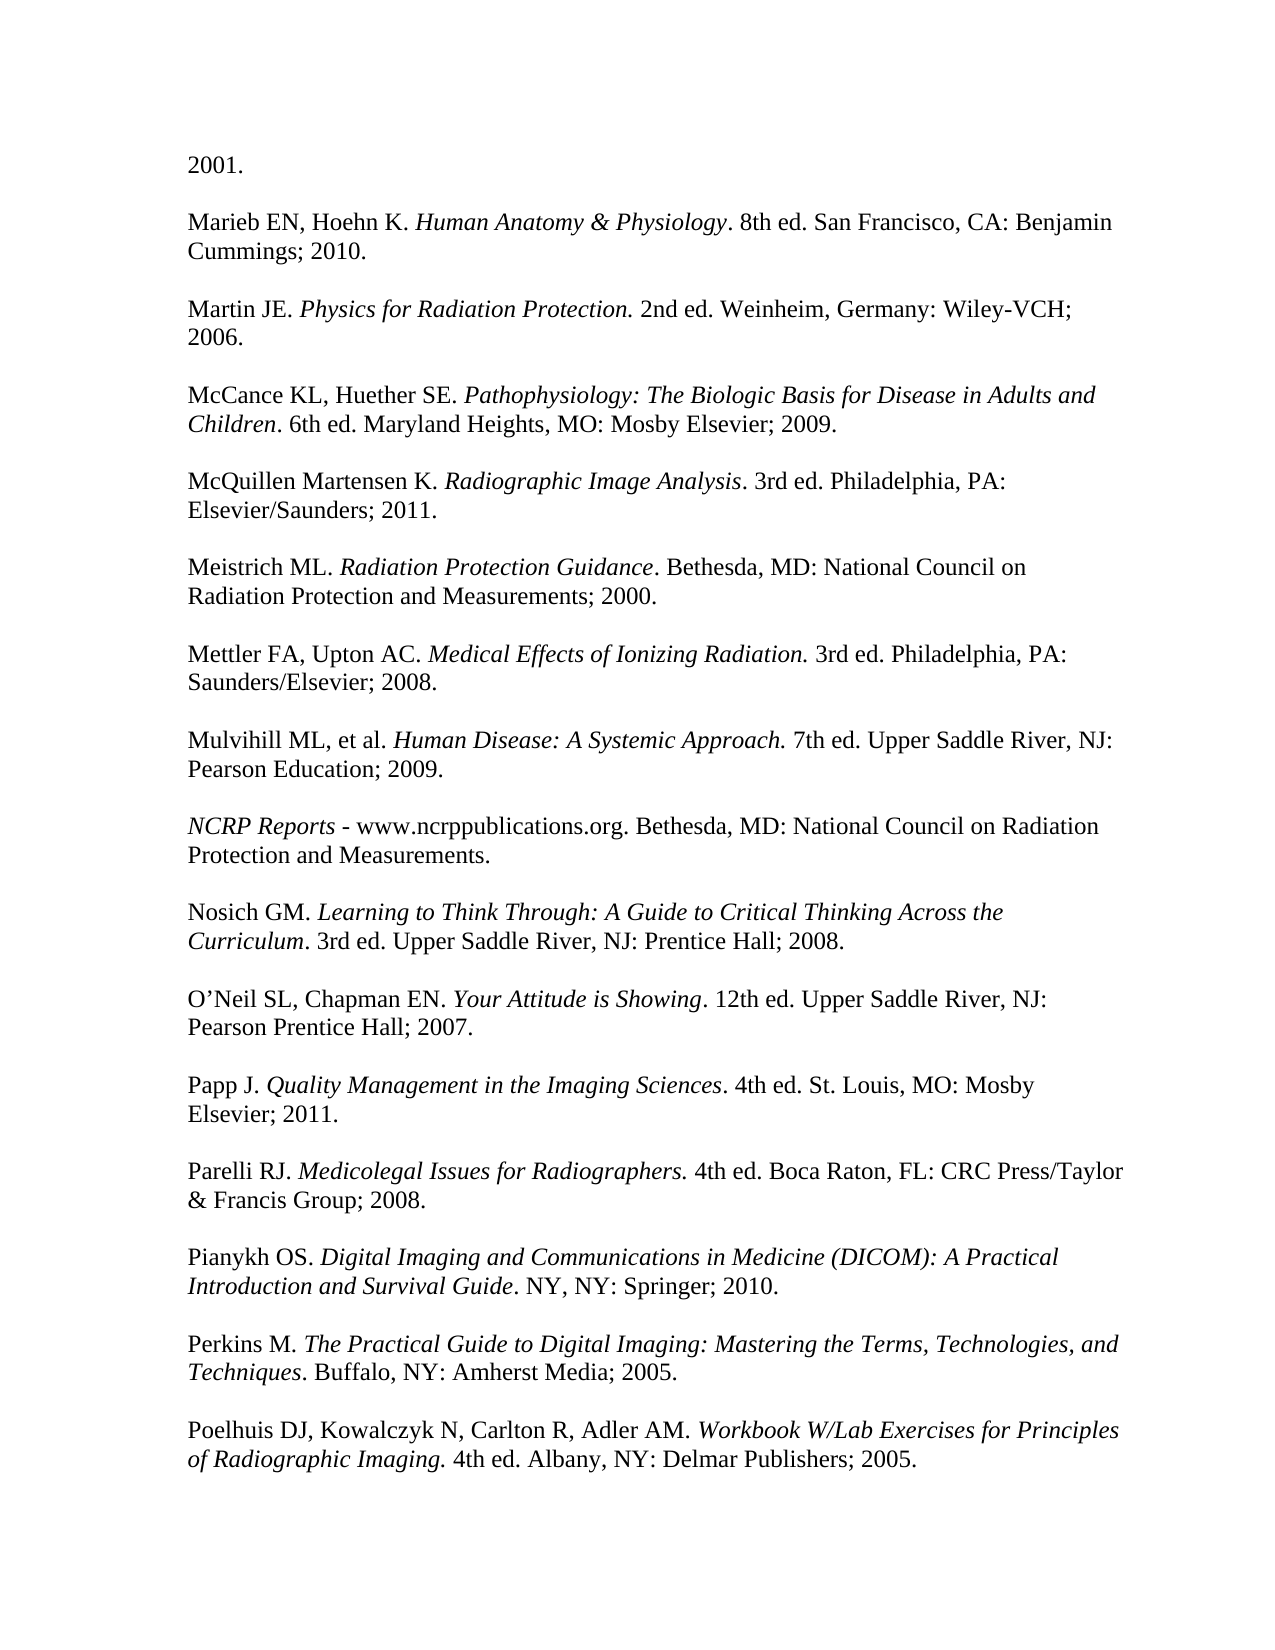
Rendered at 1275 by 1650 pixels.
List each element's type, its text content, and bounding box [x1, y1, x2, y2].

text Pearson Education; 2009. [187, 754, 1125, 782]
text Pianykh OS. Digital Imaging and Communications in Medicine (DICOM): A Practical [187, 1242, 1125, 1271]
text Elsevier/Saunders; 2011. [187, 495, 1125, 524]
text Parelli RJ. Medicolegal Issues for Radiographers. 4th ed. Boca Raton, FL: CRC Press/Taylor & Francis Group; 2008. [187, 1156, 1125, 1214]
text Perkins M. The Practical Guide to Digital Imaging: Mastering the Terms, Technologies, and [187, 1329, 1125, 1357]
text Children. 6th ed. Maryland Heights, MO: Mosby Elsevier; 2009. [187, 409, 1125, 437]
text 2001. [187, 150, 1125, 179]
text Mulvihill ML, et al. Human Disease: A Systemic Approach. 7th ed. Upper Saddle River, NJ: [187, 725, 1125, 754]
text O’Neil SL, Chapman EN. Your Attitude is Showing. 12th ed. Upper Saddle River, NJ: Pearson Prentice Hall; 2007. [187, 984, 1125, 1041]
text NCRP Reports - www.ncrppublications.org. Bethesda, MD: National Council on Radiation [187, 811, 1125, 840]
text Marieb EN, Hoehn K. Human Anatomy & Physiology. 8th ed. San Francisco, CA: Benjamin [187, 207, 1125, 236]
text Papp J. Quality Management in the Imaging Sciences. 4th ed. St. Louis, MO: Mosby Elsevier; 2011. [187, 1070, 1125, 1127]
text Techniques. Buffalo, NY: Amherst Media; 2005. [187, 1357, 1125, 1386]
text Nosich GM. Learning to Think Through: A Guide to Critical Thinking Across the Curriculum. 3rd ed. Upper Saddle River, NJ: Prentice Hall; 2008. [187, 897, 1125, 955]
text McCance KL, Huether SE. Pathophysiology: The Biologic Basis for Disease in Adults and [187, 380, 1125, 409]
text Martin JE. Physics for Radiation Protection. 2nd ed. Weinheim, Germany: Wiley-VCH; 2006. [187, 294, 1125, 351]
text Cummings; 2010. [187, 236, 1125, 265]
text McQuillen Martensen K. Radiographic Image Analysis. 3rd ed. Philadelphia, PA: [187, 466, 1125, 495]
text Introduction and Survival Guide. NY, NY: Springer; 2010. [187, 1271, 1125, 1300]
text Saunders/Elsevier; 2008. [187, 667, 1125, 696]
text Poelhuis DJ, Kowalczyk N, Carlton R, Adler AM. Workbook W/Lab Exercises for Principles of Radiographic Imaging. 4th ed. Albany, NY: Delmar Publishers; 2005. [187, 1415, 1125, 1472]
text Protection and Measurements. [187, 840, 1125, 869]
text Meistrich ML. Radiation Protection Guidance. Bethesda, MD: National Council on Radiation Protection and Measurements; 2000. [187, 552, 1125, 610]
text Mettler FA, Upton AC. Medical Effects of Ionizing Radiation. 3rd ed. Philadelphia, PA: [187, 639, 1125, 667]
